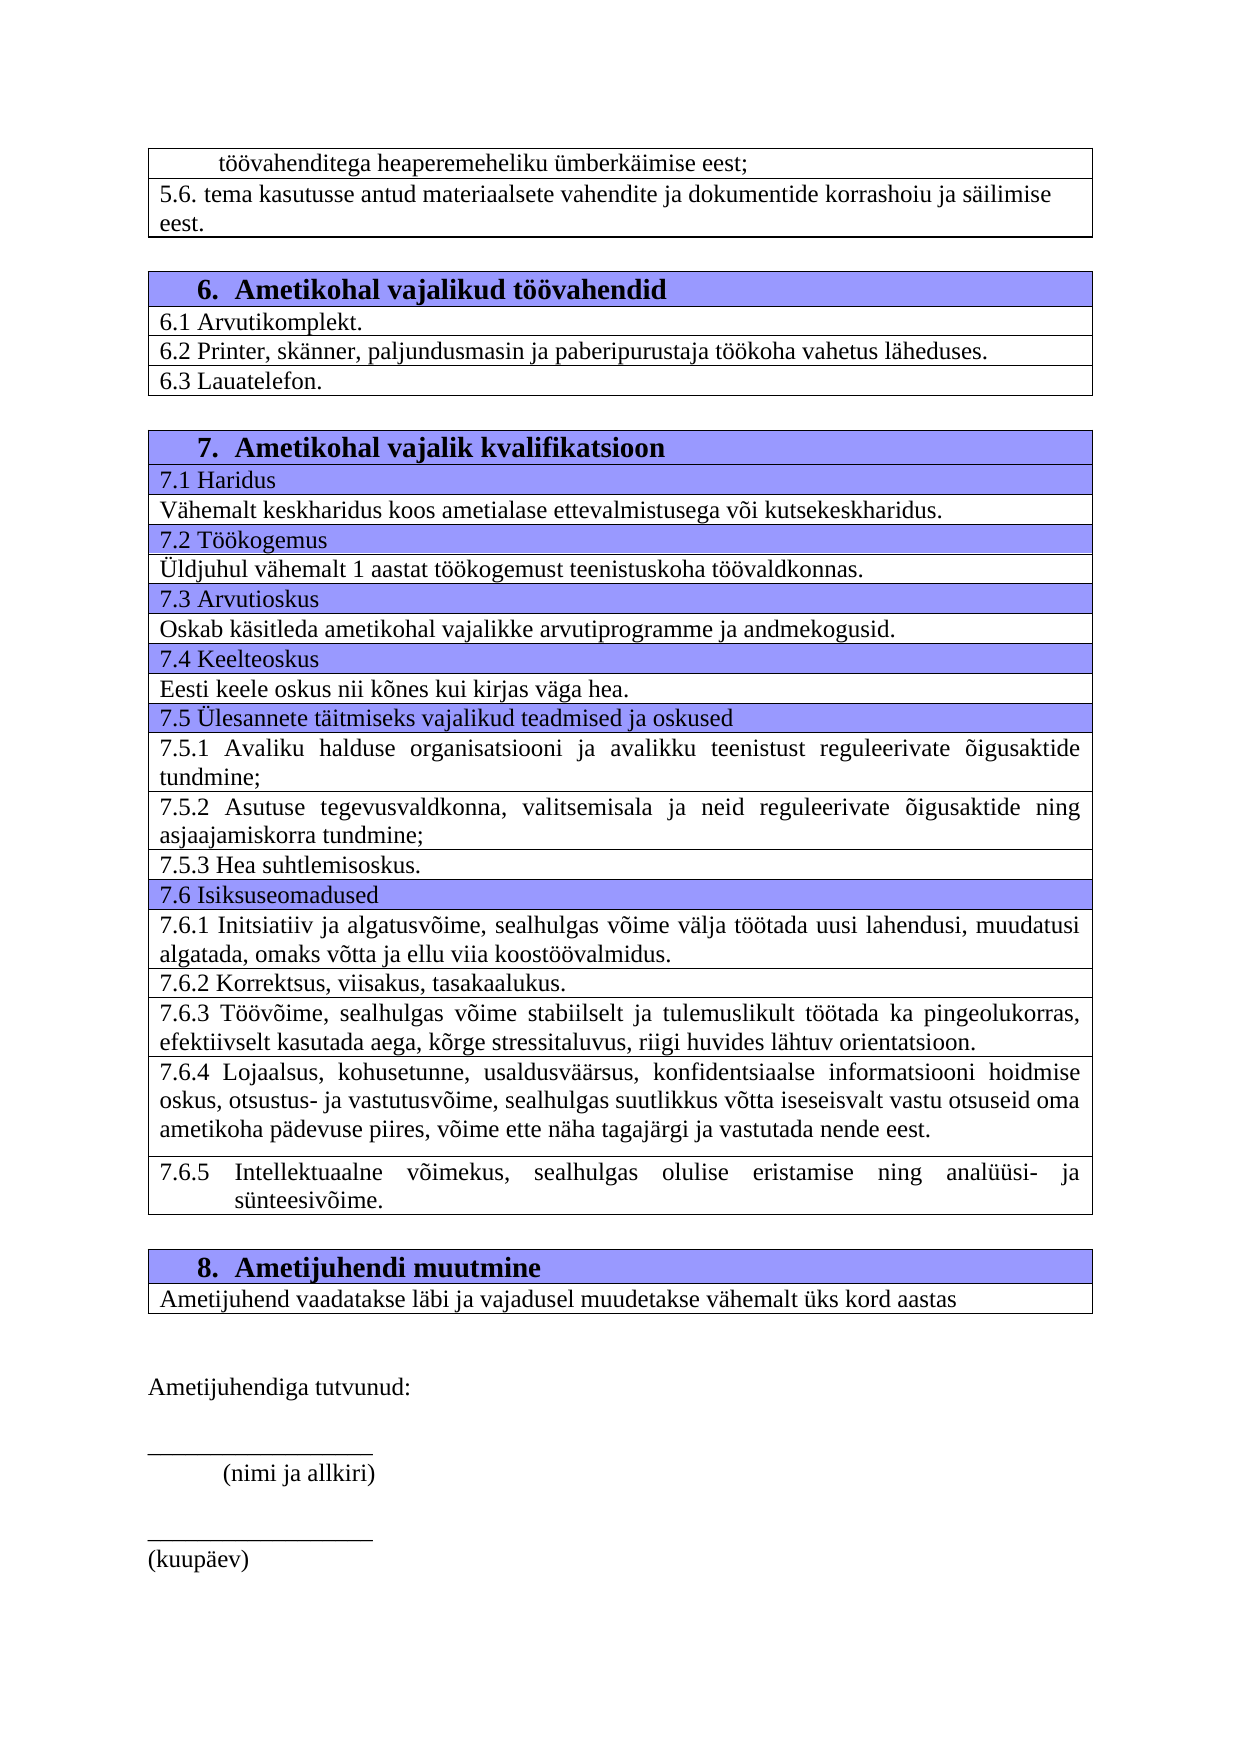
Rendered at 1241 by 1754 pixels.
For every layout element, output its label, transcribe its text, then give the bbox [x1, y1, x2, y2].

table_cell Ametijuhend vaadatakse läbi ja vajadusel muudetakse vähemalt üks kord aastas [149, 1284, 1092, 1313]
table_header Ametikohal vajalikud töövahendid [149, 272, 1092, 306]
table_cell 7.6.3 Töövõime, sealhulgas võime stabiilselt ja tulemuslikult töötada ka pingeolukorras, efektiivselt kasutada aega, kõrge stressitaluvus, riigi huvides lähtuv orientatsioon. [149, 998, 1092, 1056]
table_cell 7.3 Arvutioskus [149, 584, 1092, 613]
table_cell Intellektuaalne võimekus, sealhulgas olulise eristamise ning analüüsi- ja sünteesivõime. [149, 1157, 1092, 1214]
table_cell 6.1 Arvutikomplekt. [149, 307, 1092, 335]
table_cell 5.6. tema kasutusse antud materiaalsete vahendite ja dokumentide korrashoiu ja säilimise eest. [149, 179, 1092, 236]
table_cell 7.5.1 Avaliku halduse organisatsiooni ja avalikku teenistust reguleerivate õigusaktide tundmine; [149, 733, 1092, 791]
table_cell 7.6 Isiksuseomadused [149, 880, 1092, 909]
text __________________ [148, 1515, 1093, 1544]
table_cell 7.5 Ülesannete täitmiseks vajalikud teadmised ja oskused [149, 704, 1092, 732]
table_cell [149, 149, 1092, 178]
table_cell 7.6.1 Initsiatiiv ja algatusvõime, sealhulgas võime välja töötada uusi lahendusi, muudatusi algatada, omaks võtta ja ellu viia koostöövalmidus. [149, 910, 1092, 967]
table_cell 6.3 Lauatelefon. [149, 366, 1092, 395]
table_cell Eesti keele oskus nii kõnes kui kirjas väga hea. [149, 674, 1092, 702]
table_cell 7.5.2 Asutuse tegevusvaldkonna, valitsemisala ja neid reguleerivate õigusaktide ning asjaajamiskorra tundmine; [149, 792, 1092, 849]
table_cell 7.4 Keelteoskus [149, 644, 1092, 673]
table_cell 7.2 Töökogemus [149, 525, 1092, 553]
table_cell 7.6.4 Lojaalsus, kohusetunne, usaldusväärsus, konfidentsiaalse informatsiooni hoidmise oskus, otsustus- ja vastutusvõime, sealhulgas suutlikkus võtta iseseisvalt vastu otsuseid oma ametikoha pädevuse piires, võime ette näha tagajärgi ja vastutada nende eest. [149, 1057, 1092, 1156]
table_cell Vähemalt keskharidus koos ametialase ettevalmistusega või kutsekeskharidus. [149, 495, 1092, 524]
table_cell Oskab käsitleda ametikohal vajalikke arvutiprogramme ja andmekogusid. [149, 614, 1092, 643]
table_cell 7.5.3 Hea suhtlemisoskus. [149, 850, 1092, 879]
table_cell 6.2 Printer, skänner, paljundusmasin ja paberipurustaja töökoha vahetus läheduses. [149, 336, 1092, 365]
text __________________ [148, 1429, 1093, 1458]
table_header Ametikohal vajalik kvalifikatsioon [149, 431, 1092, 464]
table_header Ametijuhendi muutmine [149, 1250, 1092, 1283]
text (nimi ja allkiri) [148, 1458, 1093, 1487]
text (kuupäev) [148, 1544, 1093, 1573]
text Ametijuhendiga tutvunud: [148, 1372, 1093, 1400]
table_cell Üldjuhul vähemalt 1 aastat töökogemust teenistuskoha töövaldkonnas. [149, 555, 1092, 583]
table_cell 7.1 Haridus [149, 465, 1092, 494]
table_cell 7.6.2 Korrektsus, viisakus, tasakaalukus. [149, 969, 1092, 997]
